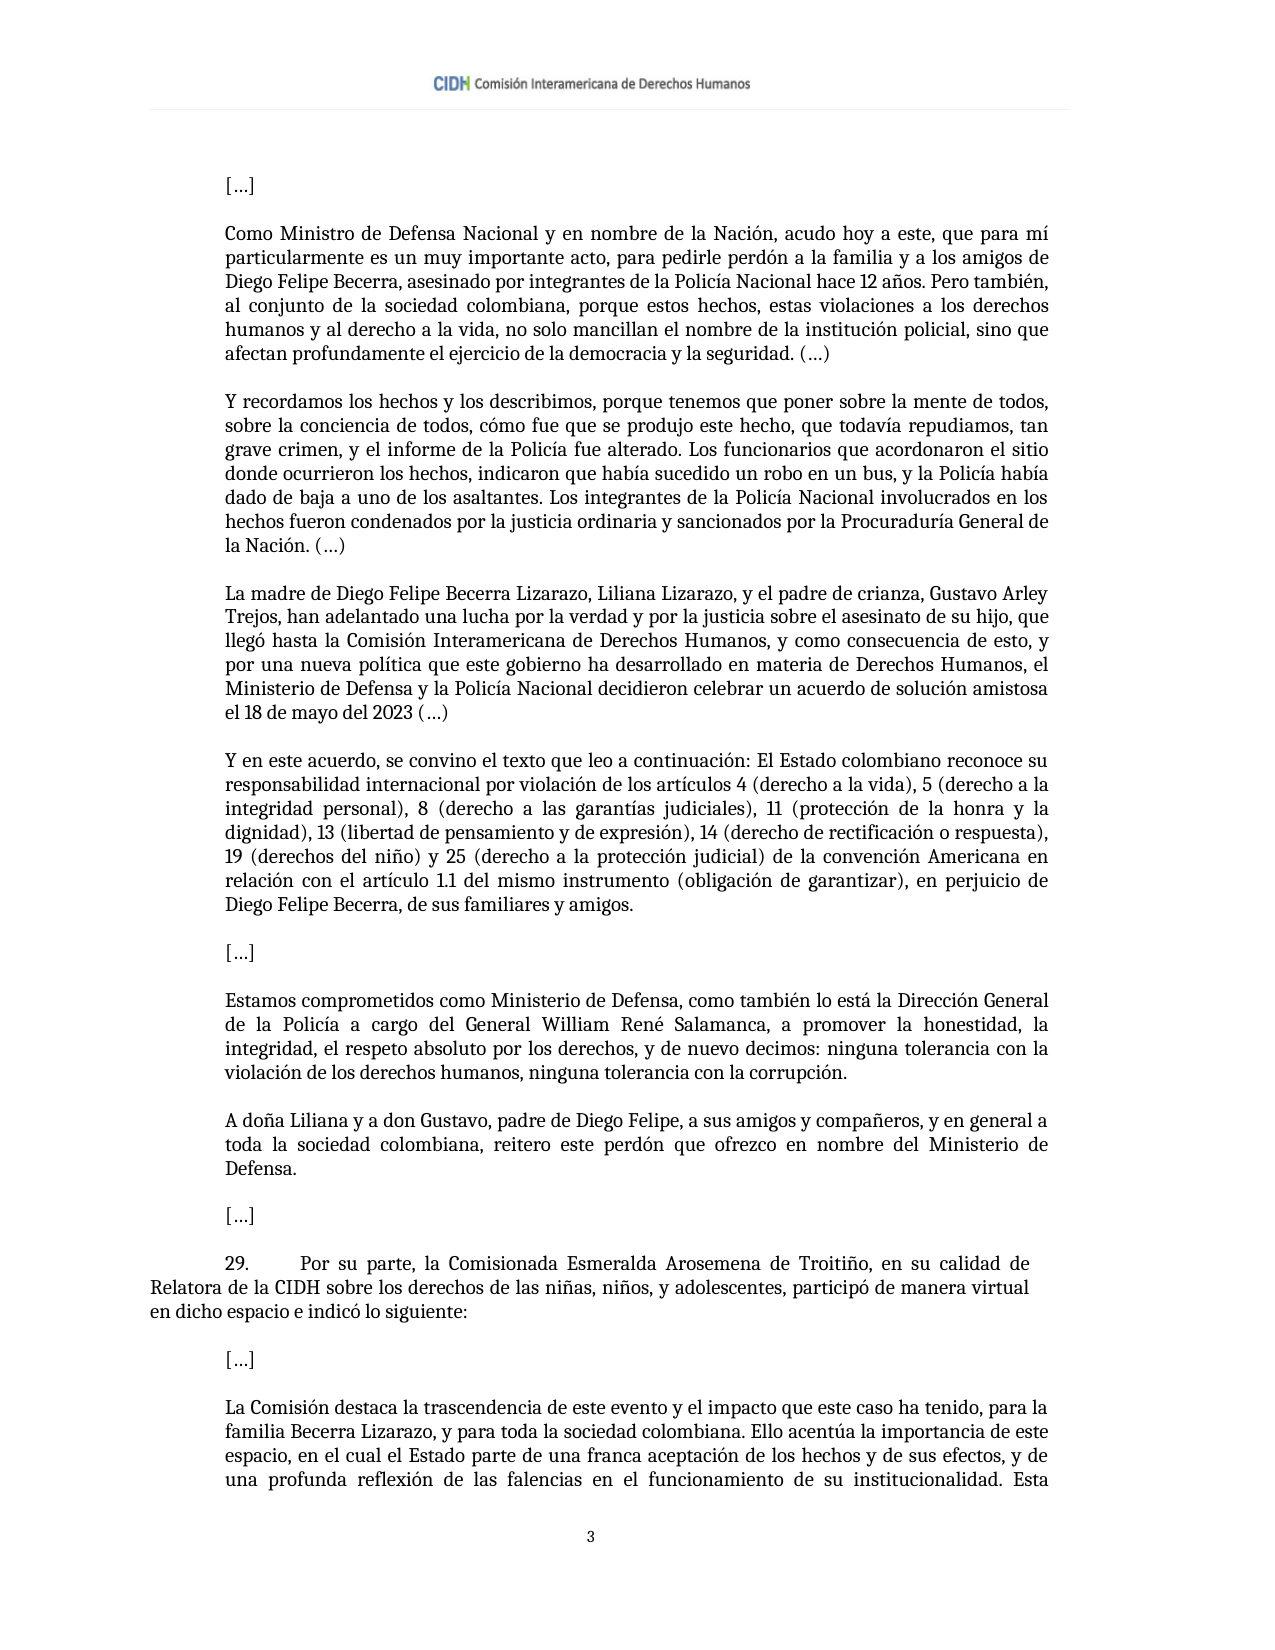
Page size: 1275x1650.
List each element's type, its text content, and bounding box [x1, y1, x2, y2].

text […] [225, 1348, 1050, 1372]
text A doña Liliana y a don Gustavo, padre de Diego Felipe, a sus amigos y compañeros, y en general a toda la sociedad colombiana, reitero este perdón que ofrezco en nombre del Ministerio de Defensa. [225, 1108, 1050, 1180]
picture [428, 75, 753, 93]
text Y recordamos los hechos y los describimos, porque tenemos que poner sobre la mente de todos, sobre la conciencia de todos, cómo fue que se produjo este hecho, que todavía repudiamos, tan grave crimen, y el informe de la Policía fue alterado. Los funcionarios que acordonaron el sitio donde ocurrieron los hechos, indicaron que había sucedido un robo en un bus, y la Policía había dado de baja a uno de los asaltantes. Los integrantes de la Policía Nacional involucrados en los hechos fueron condenados por la justicia ordinaria y sancionados por la Procuraduría General de la Nación. (…) [225, 389, 1050, 557]
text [225, 1396, 1050, 1492]
text Y en este acuerdo, se convino el texto que leo a continuación: El Estado colombiano reconoce su responsabilidad internacional por violación de los artículos 4 (derecho a la vida), 5 (derecho a la integridad personal), 8 (derecho a las garantías judiciales), 11 (protección de la honra y la dignidad), 13 (libertad de pensamiento y de expresión), 14 (derecho de rectificación o respuesta), 19 (derechos del niño) y 25 (derecho a la protección judicial) de la convención Americana en relación con el artículo 1.1 del mismo instrumento (obligación de garantizar), en perjuicio de Diego Felipe Becerra, de sus familiares y amigos. [225, 749, 1050, 917]
text Estamos comprometidos como Ministerio de Defensa, como también lo está la Dirección General de la Policía a cargo del General William René Salamanca, a promover la honestidad, la integridad, el respeto absoluto por los derechos, y de nuevo decimos: ninguna tolerancia con la violación de los derechos humanos, ninguna tolerancia con la corrupción. [225, 988, 1050, 1084]
text […] [225, 941, 1050, 964]
text La madre de Diego Felipe Becerra Lizarazo, Liliana Lizarazo, y el padre de crianza, Gustavo Arley Trejos, han adelantado una lucha por la verdad y por la justicia sobre el asesinato de su hijo, que llegó hasta la Comisión Interamericana de Derechos Humanos, y como consecuencia de esto, y por una nueva política que este gobierno ha desarrollado en materia de Derechos Humanos, el Ministerio de Defensa y la Policía Nacional decidieron celebrar un acuerdo de solución amistosa el 18 de mayo del 2023 (…) [225, 581, 1050, 725]
text […] Como Ministro de Defensa Nacional y en nombre de la Nación, acudo hoy a este, que para mí particularmente es un muy importante acto, para pedirle perdón a la familia y a los amigos de Diego Felipe Becerra, asesinado por integrantes de la Policía Nacional hace 12 años. Pero también, al conjunto de la sociedad colombiana, porque estos hechos, estas violaciones a los derechos humanos y al derecho a la vida, no solo mancillan el nombre de la institución policial, sino que afectan profundamente el ejercicio de la democracia y la seguridad. (…) [225, 174, 1050, 366]
list Por su parte, la Comisionada Esmeralda Arosemena de Troitiño, en su calidad de Relatora de la CIDH sobre los derechos de las niñas, niños, y adolescentes, participó de manera virtual en dicho espacio e indicó lo siguiente: [150, 1252, 1031, 1324]
text […] [225, 1204, 1050, 1228]
